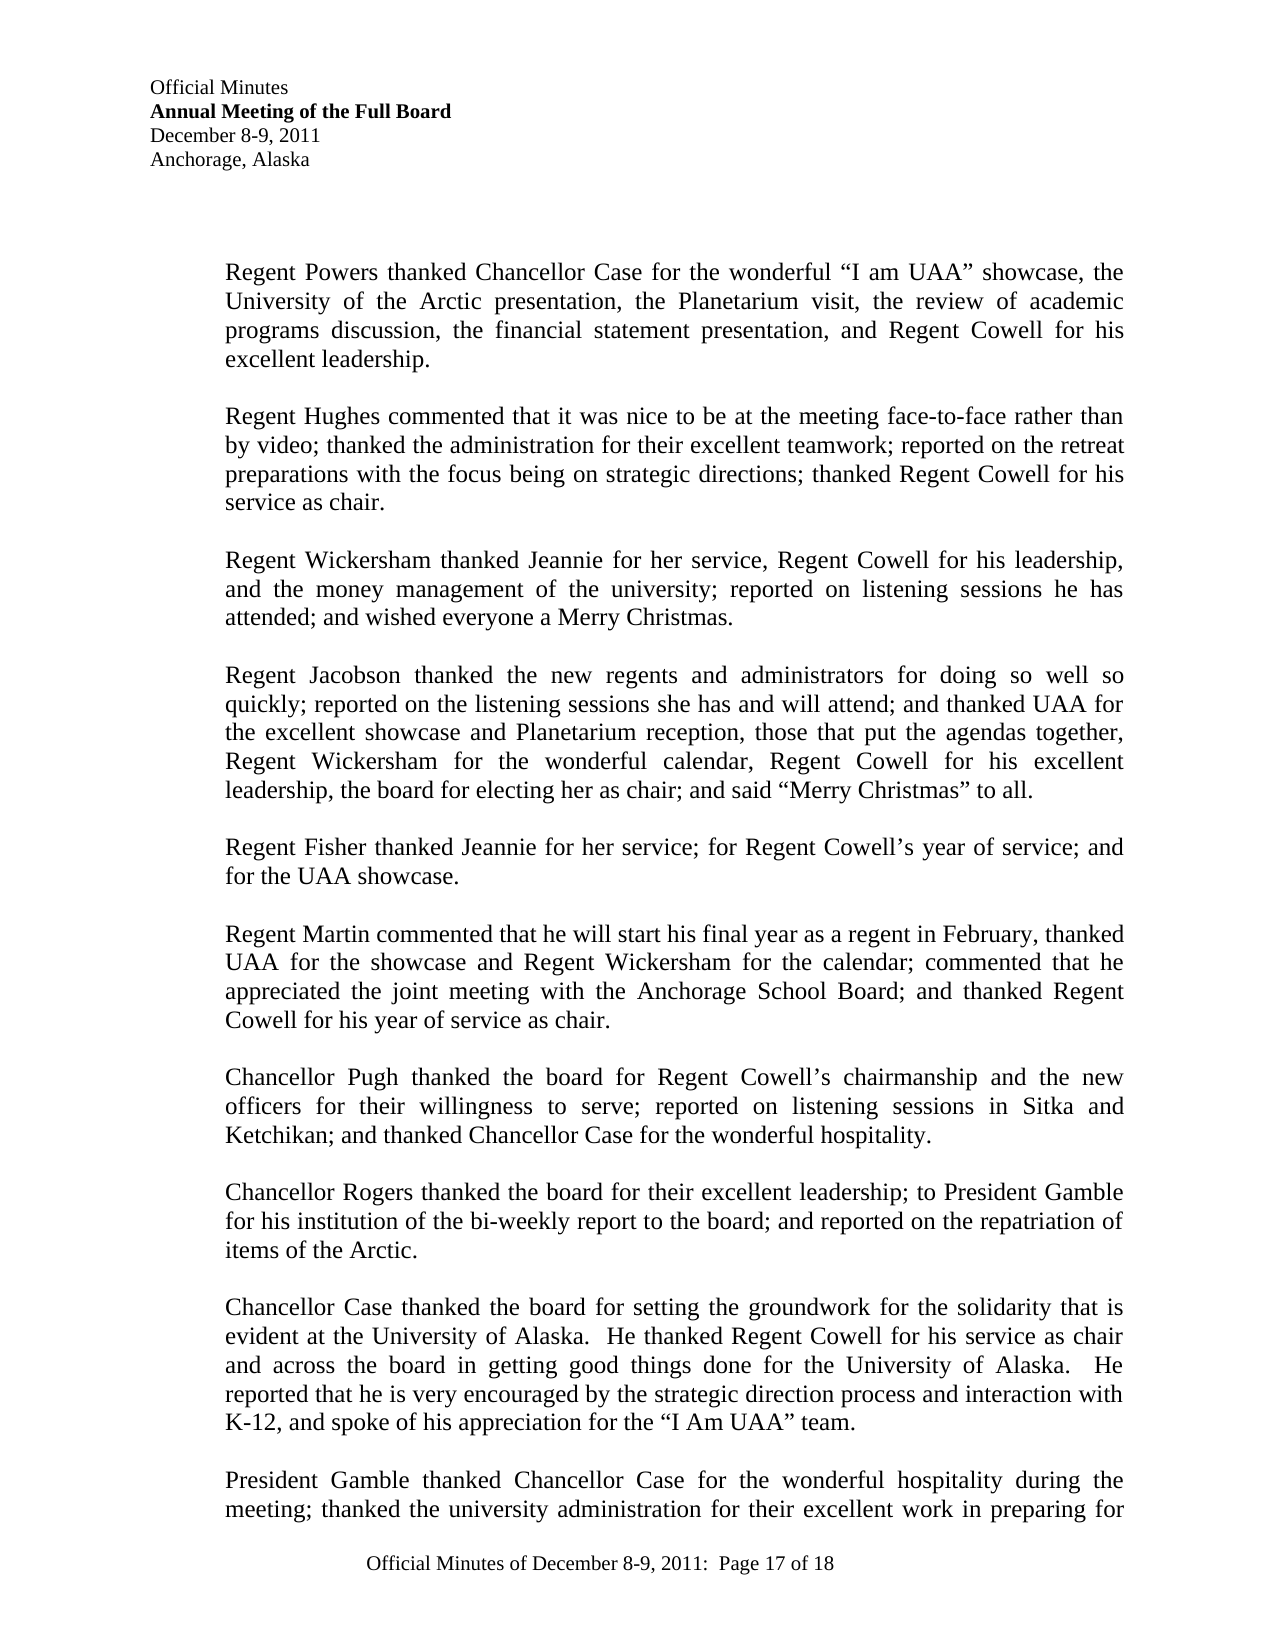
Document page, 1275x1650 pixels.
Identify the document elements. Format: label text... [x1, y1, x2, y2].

text Chancellor Case thanked the board for setting the groundwork for the solidarity that is evident at the University of Alaska. He thanked Regent Cowell for his service as chair and across the board in getting good things done for the University of Alaska. He reported that he is very encouraged by the strategic direction process and interaction with K-12, and spoke of his appreciation for the “I Am UAA” team. [225, 1292, 1125, 1436]
text Chancellor Pugh thanked the board for Regent Cowell’s chairmanship and the new officers for their willingness to serve; reported on listening sessions in Sitka and Ketchikan; and thanked Chancellor Case for the wonderful hospitality. [225, 1062, 1125, 1149]
text Regent Wickersham thanked Jeannie for her service, Regent Cowell for his leadership, and the money management of the university; reported on listening sessions he has attended; and wished everyone a Merry Christmas. [225, 545, 1125, 631]
text Regent Jacobson thanked the new regents and administrators for doing so well so quickly; reported on the listening sessions she has and will attend; and thanked UAA for the excellent showcase and Planetarium reception, those that put the agendas together, Regent Wickersham for the wonderful calendar, Regent Cowell for his excellent leadership, the board for electing her as chair; and said “Merry Christmas” to all. [225, 660, 1125, 804]
text Regent Hughes commented that it was nice to be at the meeting face-to-face rather than by video; thanked the administration for their excellent teamwork; reported on the retreat preparations with the focus being on strategic directions; thanked Regent Cowell for his service as chair. [225, 401, 1125, 516]
text Regent Martin commented that he will start his final year as a regent in February, thanked UAA for the showcase and Regent Wickersham for the calendar; commented that he appreciated the joint meeting with the Anchorage School Board; and thanked Regent Cowell for his year of service as chair. [225, 919, 1125, 1034]
text Regent Powers thanked Chancellor Case for the wonderful “I am UAA” showcase, the University of the Arctic presentation, the Planetarium visit, the review of academic programs discussion, the financial statement presentation, and Regent Cowell for his excellent leadership. [225, 257, 1125, 372]
text Chancellor Rogers thanked the board for their excellent leadership; to President Gamble for his institution of the bi-weekly report to the board; and reported on the repatriation of items of the Arctic. [225, 1177, 1125, 1264]
text Regent Fisher thanked Jeannie for her service; for Regent Cowell’s year of service; and for the UAA showcase. [225, 832, 1125, 890]
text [225, 1465, 1125, 1522]
